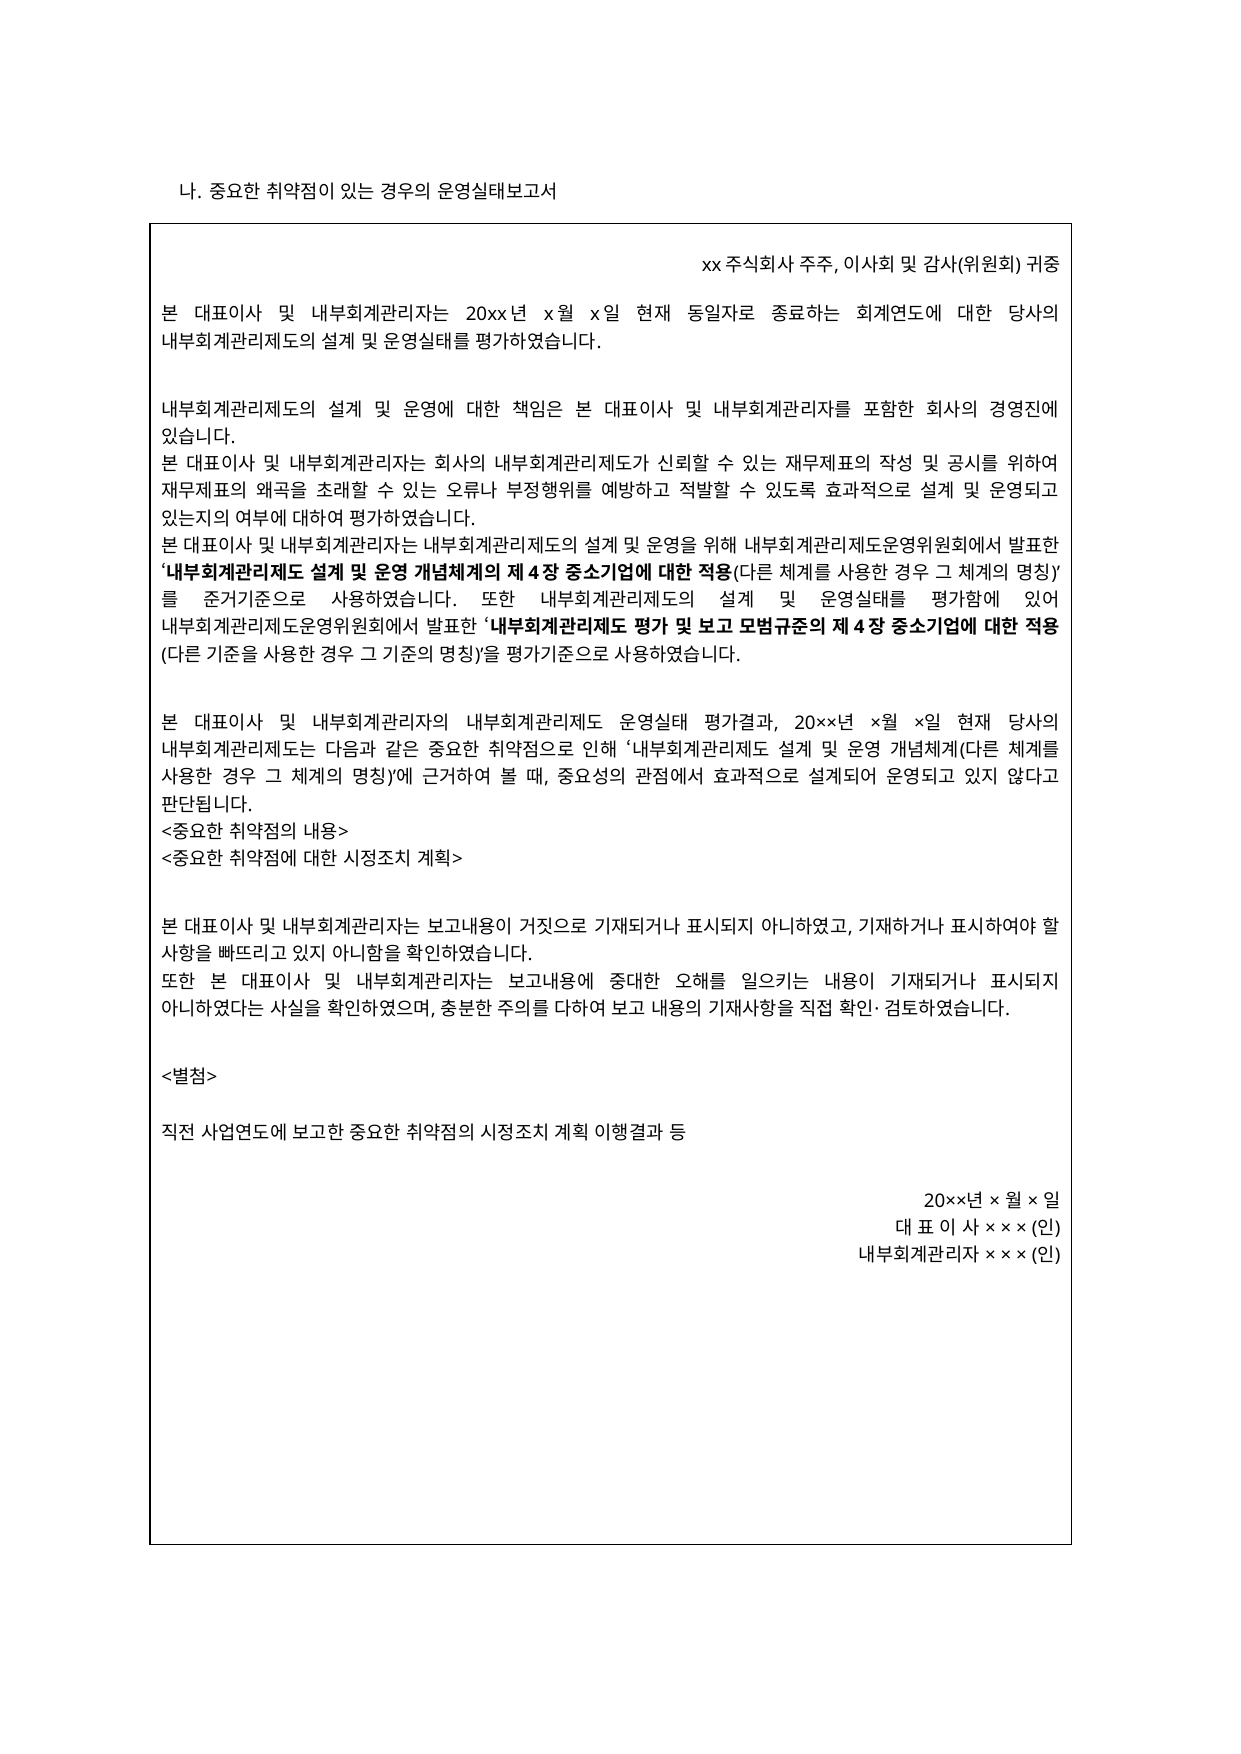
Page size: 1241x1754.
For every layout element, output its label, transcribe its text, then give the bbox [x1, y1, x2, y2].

table_header xx주식회사 주주, 이사회 및 감사(위원회) 귀중 본 대표이사 및 내부회계관리자는 20xx년 x월 x일 현재 동일자로 종료하는 회계연도에 대한 당사의 내부회계관리제도의 설계 및 운영실태를 평가하였습니다. 내부회계관리제도의 설계 및 운영에 대한 책임은 본 대표이사 및 내부회계관리자를 포함한 회사의 경영진에 있습니다. 본 대표이사 및 내부회계관리자는 회사의 내부회계관리제도가 신뢰할 수 있는 재무제표의 작성 및 공시를 위하여 재무제표의 왜곡을 초래할 수 있는 오류나 부정행위를 예방하고 적발할 수 있도록 효과적으로 설계 및 운영되고 있는지의 여부에 대하여 평가하였습니다. 본 대표이사 및 내부회계관리자는 내부회계관리제도의 설계 및 운영을 위해 내부회계관리제도운영위원회에서 발표한 ‘내부회계관리제도 설계 및 운영 개념체계의 제4장 중소기업에 대한 적용(다른 체계를 사용한 경우 그 체계의 명칭)’를 준거기준으로 사용하였습니다. 또한 내부회계관리제도의 설계 및 운영실태를 평가함에 있어 내부회계관리제도운영위원회에서 발표한 ‘내부회계관리제도 평가 및 보고 모범규준의 제4장 중소기업에 대한 적용(다른 기준을 사용한 경우 그 기준의 명칭)’을 평가기준으로 사용하였습니다. 본 대표이사 및 내부회계관리자의 내부회계관리제도 운영실태 평가결과, 20××년 ×월 ×일 현재 당사의 내부회계관리제도는 다음과 같은 중요한 취약점으로 인해 ‘내부회계관리제도 설계 및 운영 개념체계(다른 체계를 사용한 경우 그 체계의 명칭)’에 근거하여 볼 때, 중요성의 관점에서 효과적으로 설계되어 운영되고 있지 않다고 판단됩니다. <중요한 취약점의 내용> <중요한 취약점에 대한 시정조치 계획> 본 대표이사 및 내부회계관리자는 보고내용이 거짓으로 기재되거나 표시되지 아니하였고, 기재하거나 표시하여야 할 사항을 빠뜨리고 있지 아니함을 확인하였습니다. 또한 본 대표이사 및 내부회계관리자는 보고내용에 중대한 오해를 일으키는 내용이 기재되거나 표시되지 아니하였다는 사실을 확인하였으며, 충분한 주의를 다하여 보고 내용의 기재사항을 직접 확인· 검토하였습니다. <별첨> 직전 사업연도에 보고한 중요한 취약점의 시정조치 계획 이행결과 등 20××년 × 월 × 일 대 표 이 사 × × × (인) 내부회계관리자 × × × (인) [151, 224, 1071, 1544]
list 중요한 취약점이 있는 경우의 운영실태보고서 [179, 177, 1090, 204]
